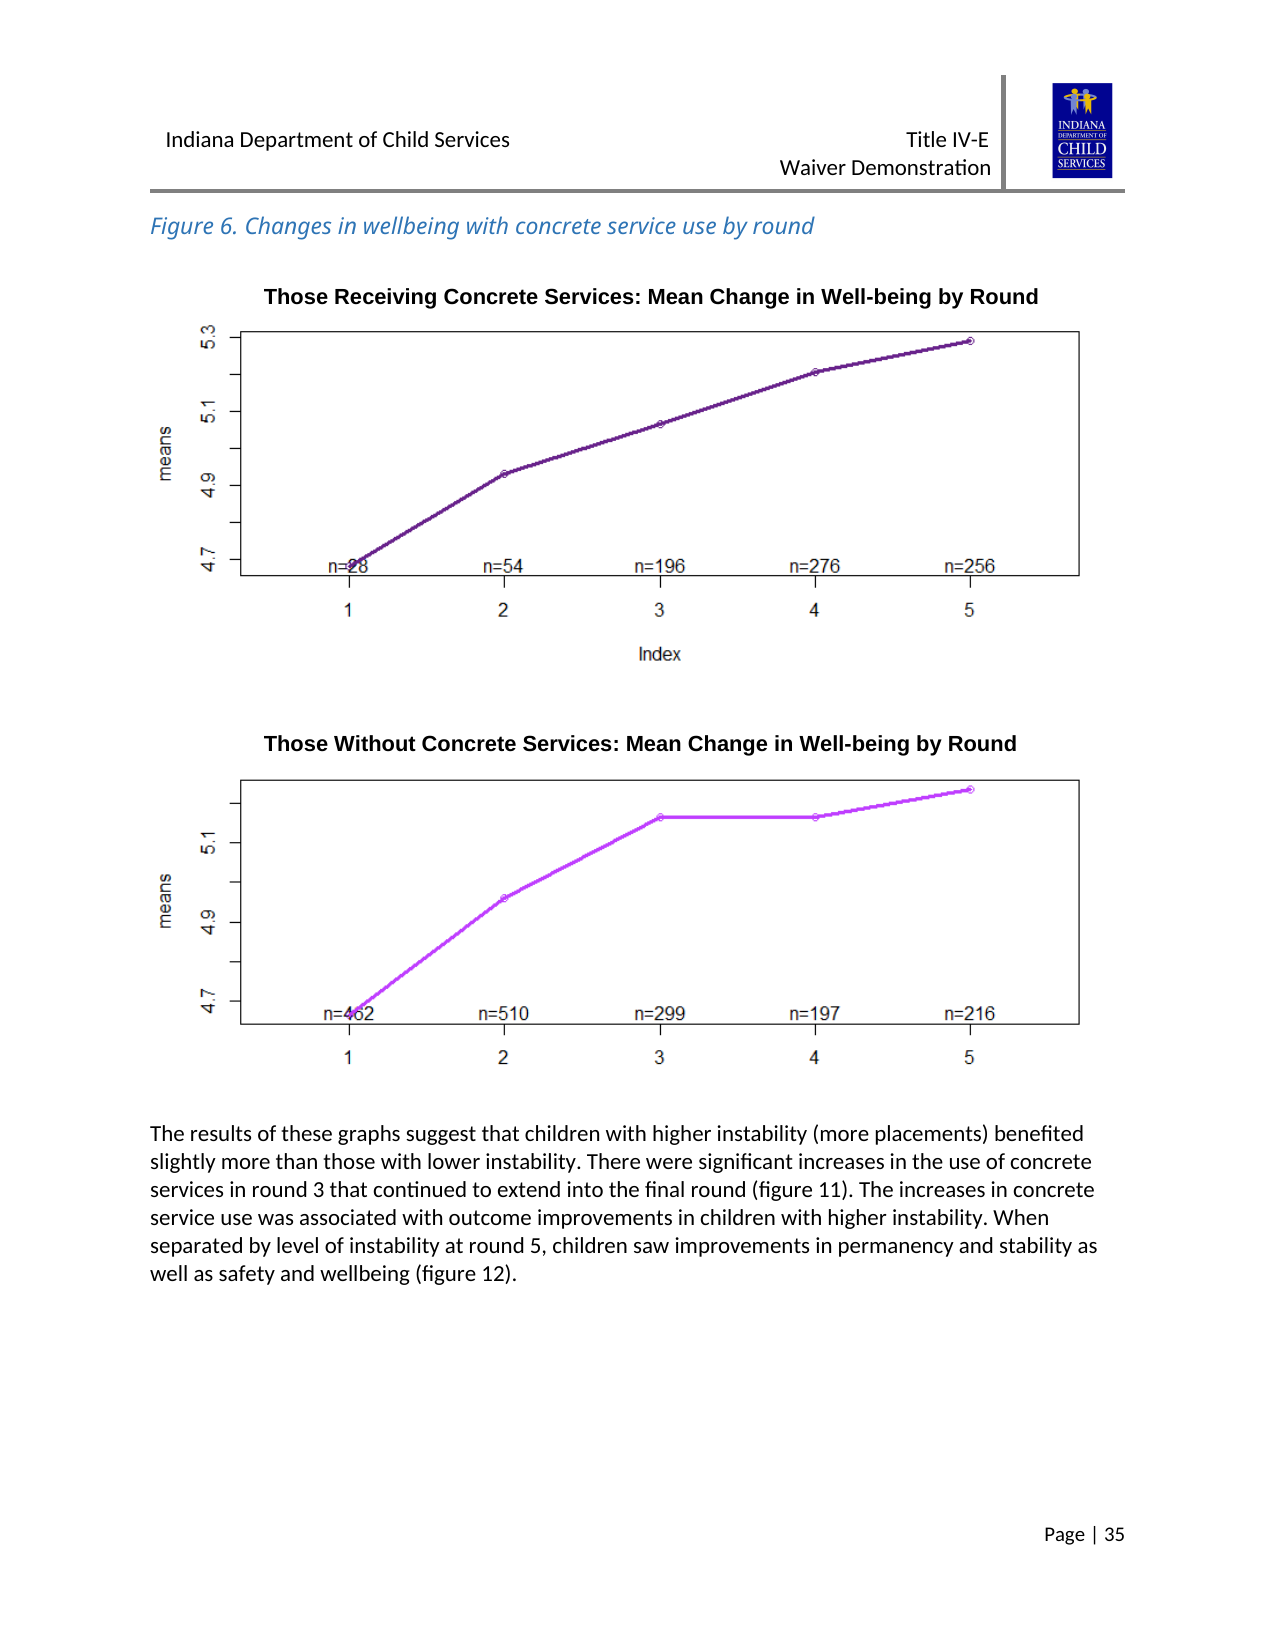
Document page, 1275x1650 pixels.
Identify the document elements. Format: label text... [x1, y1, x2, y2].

text The results of these graphs suggest that children with higher instability (more placements) benefited slightly more than those with lower instability. There were significant increases in the use of concrete services in round 3 that continued to extend into the final round (figure 11). The increases in concrete service use was associated with outcome improvements in children with higher instability. When separated by level of instability at round 5, children saw improvements in permanency and stability as well as safety and wellbeing (figure 12). [150, 1119, 1125, 1287]
subtitle Figure 6. Changes in wellbeing with concrete service use by round [150, 210, 1125, 241]
picture [150, 241, 1125, 1092]
picture [1051, 82, 1114, 182]
